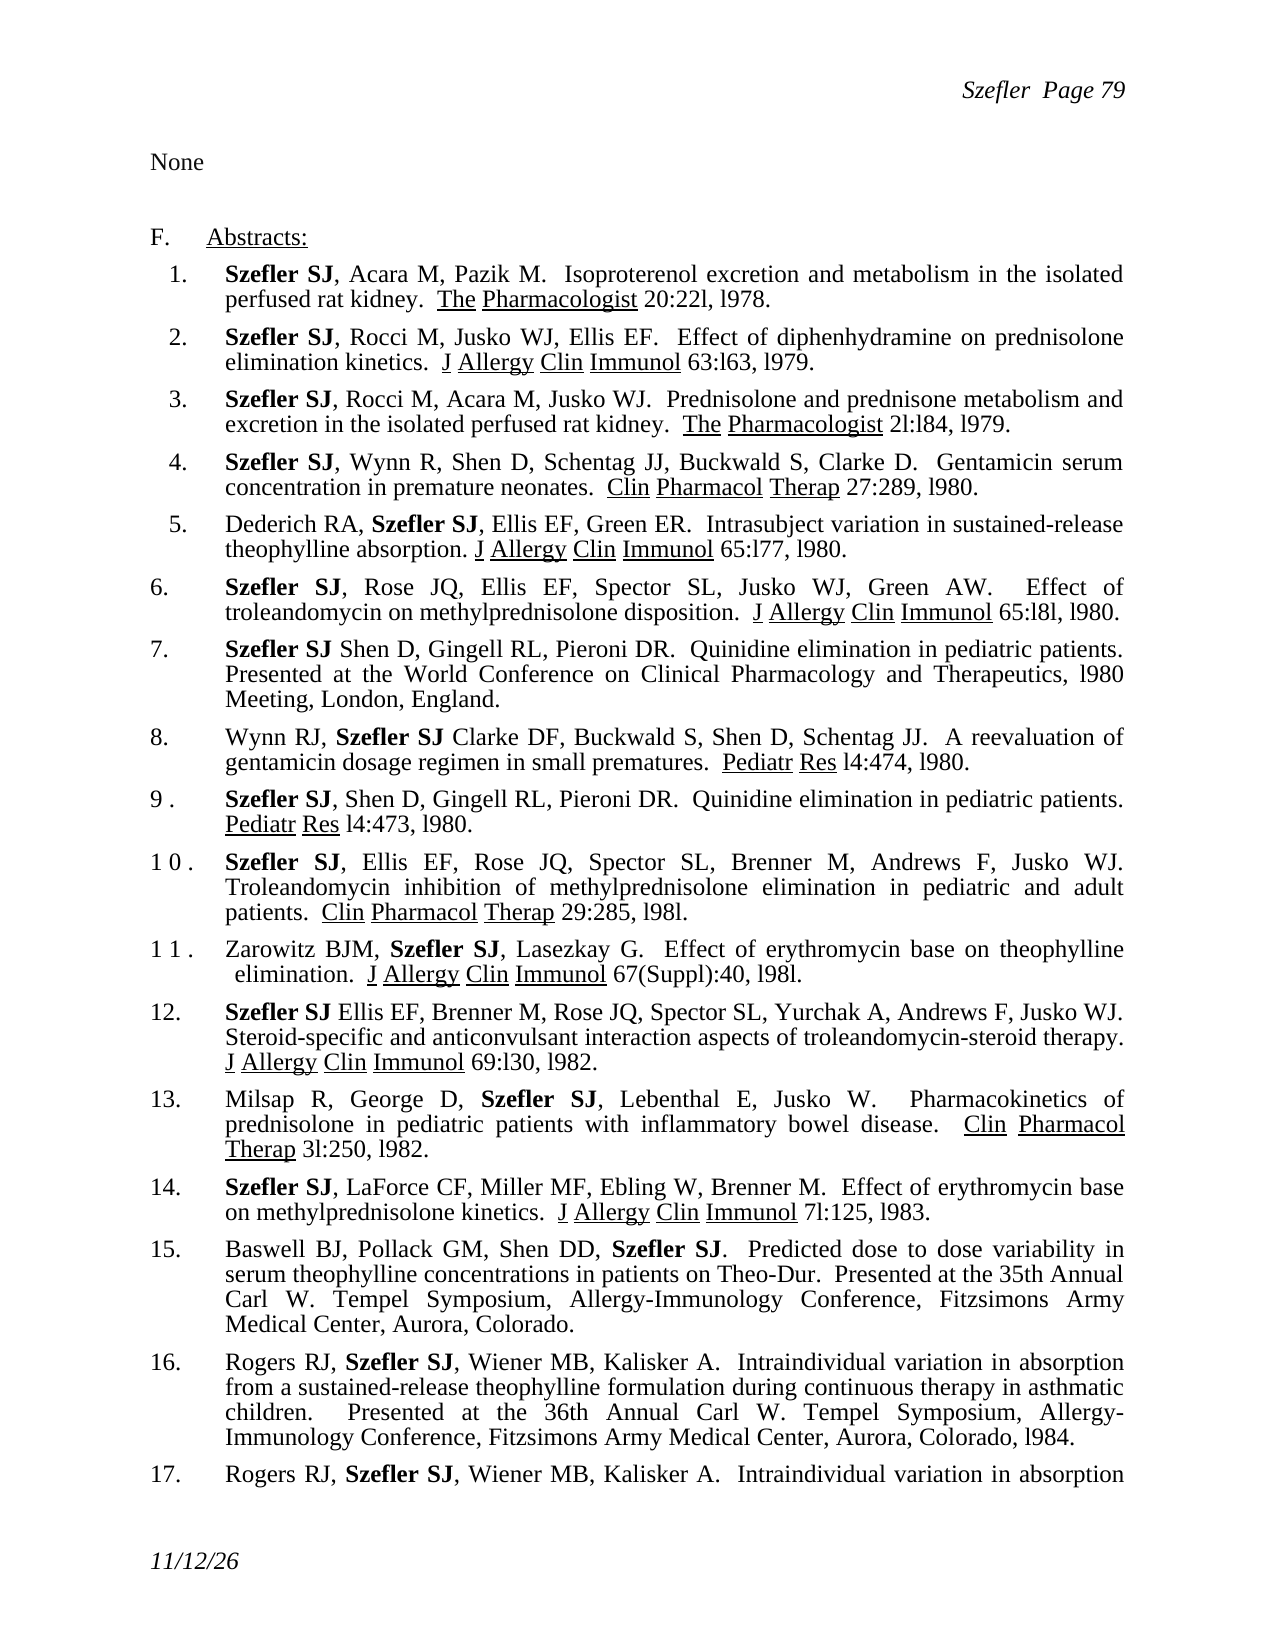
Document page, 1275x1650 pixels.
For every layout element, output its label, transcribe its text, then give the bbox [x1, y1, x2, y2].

list Zarowitz BJM, Szefler SJ, Lasezkay G. Effect of erythromycin base on theophylline elimination. J Allergy Clin Immunol 67(Suppl):40, l98l. [150, 937, 1125, 987]
list Wynn RJ, Szefler SJ Clarke DF, Buckwald S, Shen D, Schentag JJ. A reevaluation of gentamicin dosage regimen in small prematures. Pediatr Res l4:474, l980. [150, 725, 1125, 775]
list Szefler SJ, Rose JQ, Ellis EF, Spector SL, Jusko WJ, Green AW. Effect of troleandomycin on methylprednisolone disposition. J Allergy Clin Immunol 65:l8l, l980. [150, 575, 1125, 625]
list Szefler SJ, Rocci M, Acara M, Jusko WJ. Prednisolone and prednisone metabolism and excretion in the isolated perfused rat kidney. The Pharmacologist 2l:l84, l979. [169, 387, 1125, 437]
list Milsap R, George D, Szefler SJ, Lebenthal E, Jusko W. Pharmacokinetics of prednisolone in pediatric patients with inflammatory bowel disease. Clin Pharmacol Therap 3l:250, l982. [150, 1087, 1125, 1162]
list Szefler SJ, LaForce CF, Miller MF, Ebling W, Brenner M. Effect of erythromycin base on methylprednisolone kinetics. J Allergy Clin Immunol 7l:125, l983. [150, 1175, 1125, 1225]
text None [150, 150, 1125, 175]
list Szefler SJ Shen D, Gingell RL, Pieroni DR. Quinidine elimination in pediatric patients. Presented at the World Conference on Clinical Pharmacology and Therapeutics, l980 Meeting, London, England. [150, 637, 1125, 712]
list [150, 1462, 1125, 1487]
list Szefler SJ, Rocci M, Jusko WJ, Ellis EF. Effect of diphenhydramine on prednisolone elimination kinetics. J Allergy Clin Immunol 63:l63, l979. [169, 325, 1125, 375]
list Szefler SJ, Wynn R, Shen D, Schentag JJ, Buckwald S, Clarke D. Gentamicin serum concentration in premature neonates. Clin Pharmacol Therap 27:289, l980. [169, 450, 1125, 500]
list Rogers RJ, Szefler SJ, Wiener MB, Kalisker A. Intraindividual variation in absorption from a sustained-release theophylline formulation during continuous therapy in asthmatic children. Presented at the 36th Annual Carl W. Tempel Symposium, Allergy-Immunology Conference, Fitzsimons Army Medical Center, Aurora, Colorado, l984. [150, 1350, 1125, 1450]
list Szefler SJ, Shen D, Gingell RL, Pieroni DR. Quinidine elimination in pediatric patients. Pediatr Res l4:473, l980. [150, 787, 1125, 837]
list Dederich RA, Szefler SJ, Ellis EF, Green ER. Intrasubject variation in sustained-release theophylline absorption. J Allergy Clin Immunol 65:l77, l980. [169, 512, 1125, 562]
list Szefler SJ, Acara M, Pazik M. Isoproterenol excretion and metabolism in the isolated perfused rat kidney. The Pharmacologist 20:22l, l978. [169, 262, 1125, 312]
text F. Abstracts: [150, 225, 1125, 250]
list Szefler SJ, Ellis EF, Rose JQ, Spector SL, Brenner M, Andrews F, Jusko WJ. Troleandomycin inhibition of methylprednisolone elimination in pediatric and adult patients. Clin Pharmacol Therap 29:285, l98l. [150, 850, 1125, 925]
list Szefler SJ Ellis EF, Brenner M, Rose JQ, Spector SL, Yurchak A, Andrews F, Jusko WJ. Steroid-specific and anticonvulsant interaction aspects of troleandomycin-steroid therapy. J Allergy Clin Immunol 69:l30, l982. [150, 1000, 1125, 1075]
list Baswell BJ, Pollack GM, Shen DD, Szefler SJ. Predicted dose to dose variability in serum theophylline concentrations in patients on Theo-Dur. Presented at the 35th Annual Carl W. Tempel Symposium, Allergy-Immunology Conference, Fitzsimons Army Medical Center, Aurora, Colorado. [150, 1237, 1125, 1337]
